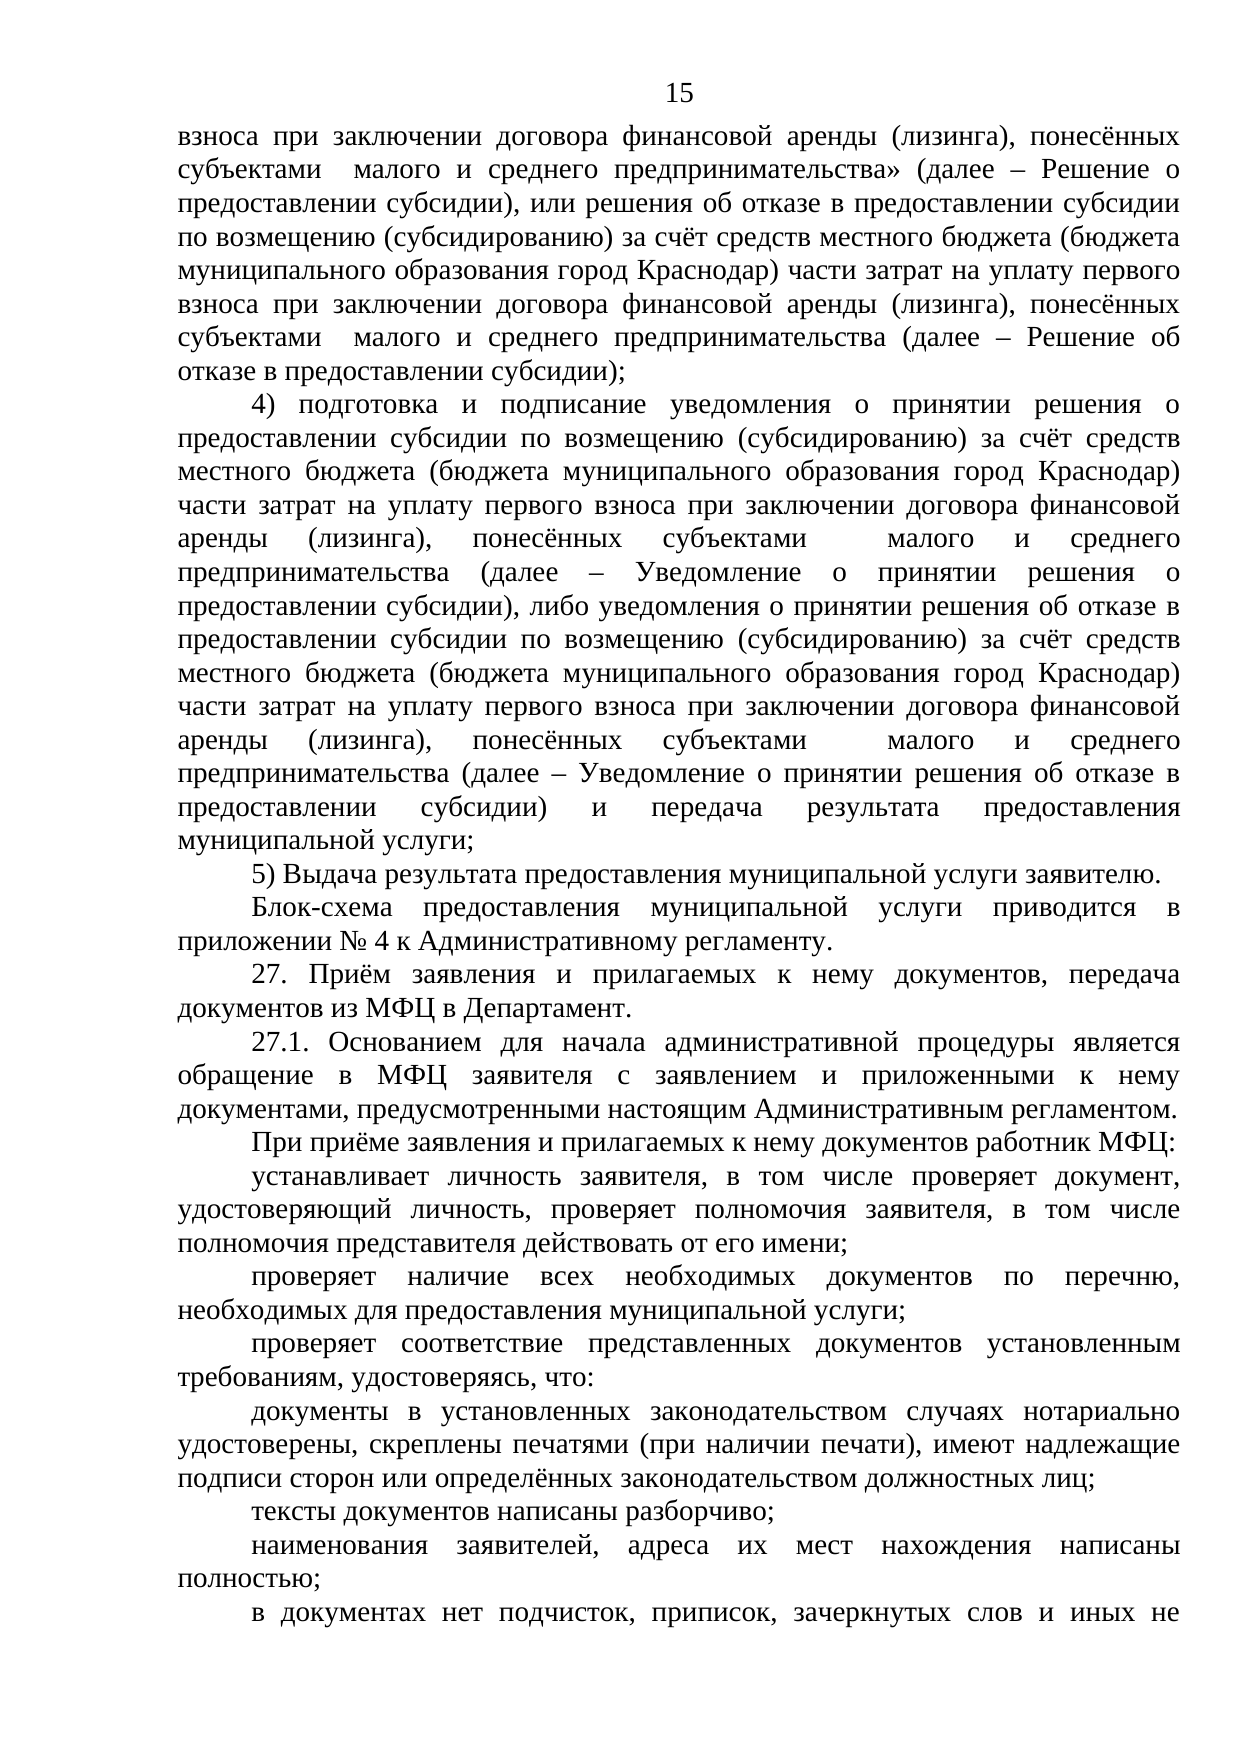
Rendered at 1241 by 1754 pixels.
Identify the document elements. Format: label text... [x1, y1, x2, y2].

text наименования заявителей, адреса их мест нахождения написаны полностью; [177, 1527, 1181, 1594]
text 5) Выдача результата предоставления муниципальной услуги заявителю. [177, 856, 1181, 889]
text устанавливает личность заявителя, в том числе проверяет документ, удостоверяющий личность, проверяет полномочия заявителя, в том числе полномочия представителя действовать от его имени; [177, 1158, 1181, 1258]
text 4) подготовка и подписание уведомления о принятии решения о предоставлении субсидии по возмещению (субсидированию) за счёт средств местного бюджета (бюджета муниципального образования город Краснодар) части затрат на уплату первого взноса при заключении договора финансовой аренды (лизинга), понесённых субъектами малого и среднего предпринимательства (далее – Уведомление о принятии решения о предоставлении субсидии), либо уведомления о принятии решения об отказе в предоставлении субсидии по возмещению (субсидированию) за счёт средств местного бюджета (бюджета муниципального образования город Краснодар) части затрат на уплату первого взноса при заключении договора финансовой аренды (лизинга), понесённых субъектами малого и среднего предпринимательства (далее – Уведомление о принятии решения об отказе в предоставлении субсидии) и передача результата предоставления муниципальной услуги; [177, 386, 1181, 856]
text документы в установленных законодательством случаях нотариально удостоверены, скреплены печатями (при наличии печати), имеют надлежащие подписи сторон или определённых законодательством должностных лиц; [177, 1393, 1181, 1493]
text Блок-схема предоставления муниципальной услуги приводится в приложении № 4 к Административному регламенту. [177, 889, 1181, 957]
text При приёме заявления и прилагаемых к нему документов работник МФЦ: [177, 1124, 1181, 1158]
text проверяет соответствие представленных документов установленным требованиям, удостоверяясь, что: [177, 1326, 1181, 1393]
text проверяет наличие всех необходимых документов по перечню, необходимых для предоставления муниципальной услуги; [177, 1258, 1181, 1326]
text 27.1. Основанием для начала административной процедуры является обращение в МФЦ заявителя с заявлением и приложенными к нему документами, предусмотренными настоящим Административным регламентом. [177, 1024, 1181, 1124]
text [177, 118, 1181, 386]
text 27. Приём заявления и прилагаемых к нему документов, передача документов из МФЦ в Департамент. [177, 957, 1181, 1024]
text тексты документов написаны разборчиво; [177, 1493, 1181, 1527]
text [177, 1594, 1181, 1627]
